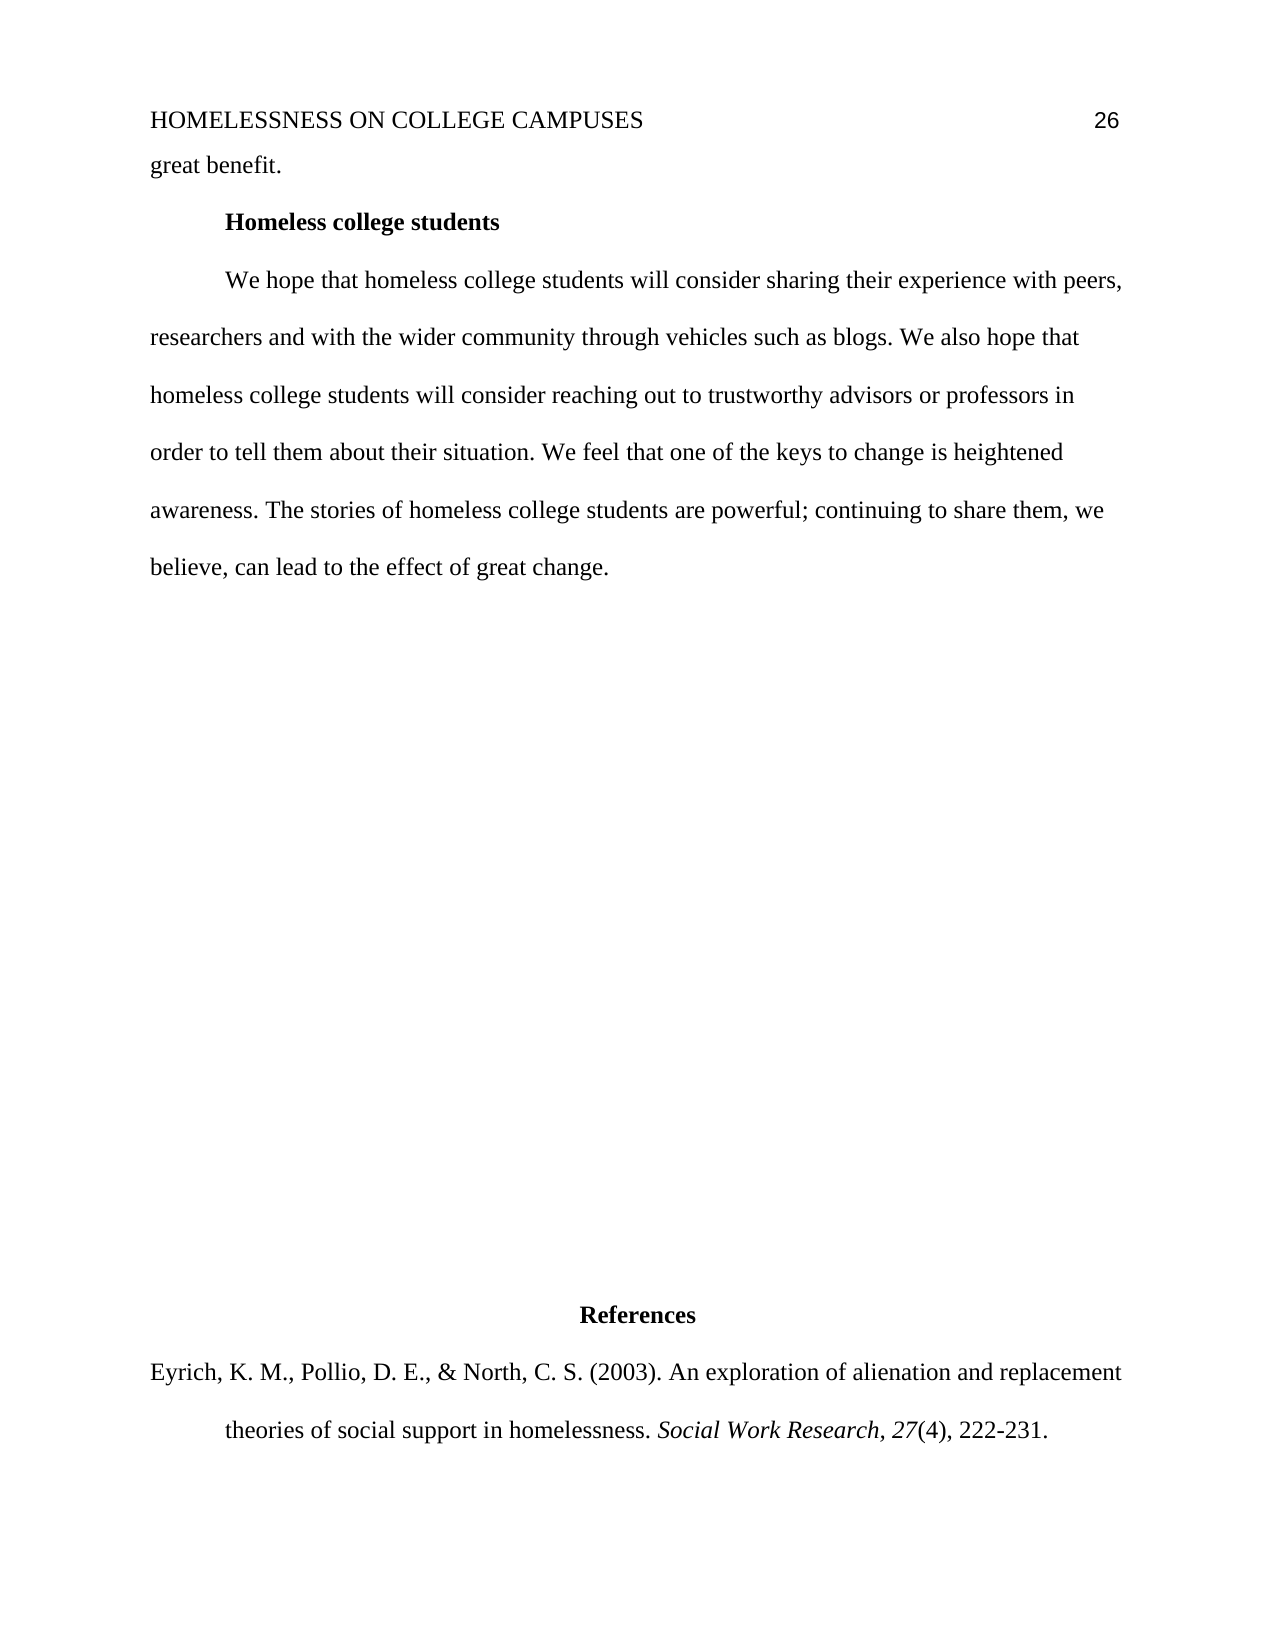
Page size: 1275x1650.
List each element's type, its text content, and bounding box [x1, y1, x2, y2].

text Eyrich, K. M., Pollio, D. E., & North, C. S. (2003). An exploration of alienation and replacement [150, 1357, 1125, 1386]
text theories of social support in homelessness. Social Work Research, 27(4), 222-231. [150, 1415, 1125, 1444]
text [150, 150, 1125, 179]
text References [150, 1300, 1125, 1329]
text We hope that homeless college students will consider sharing their experience with peers, researchers and with the wider community through vehicles such as blogs. We also hope that homeless college students will consider reaching out to trustworthy advisors or professors in order to tell them about their situation. We feel that one of the keys to change is heightened awareness. The stories of homeless college students are powerful; continuing to share them, we believe, can lead to the effect of great change. [150, 265, 1125, 581]
text Homeless college students [150, 207, 1125, 236]
